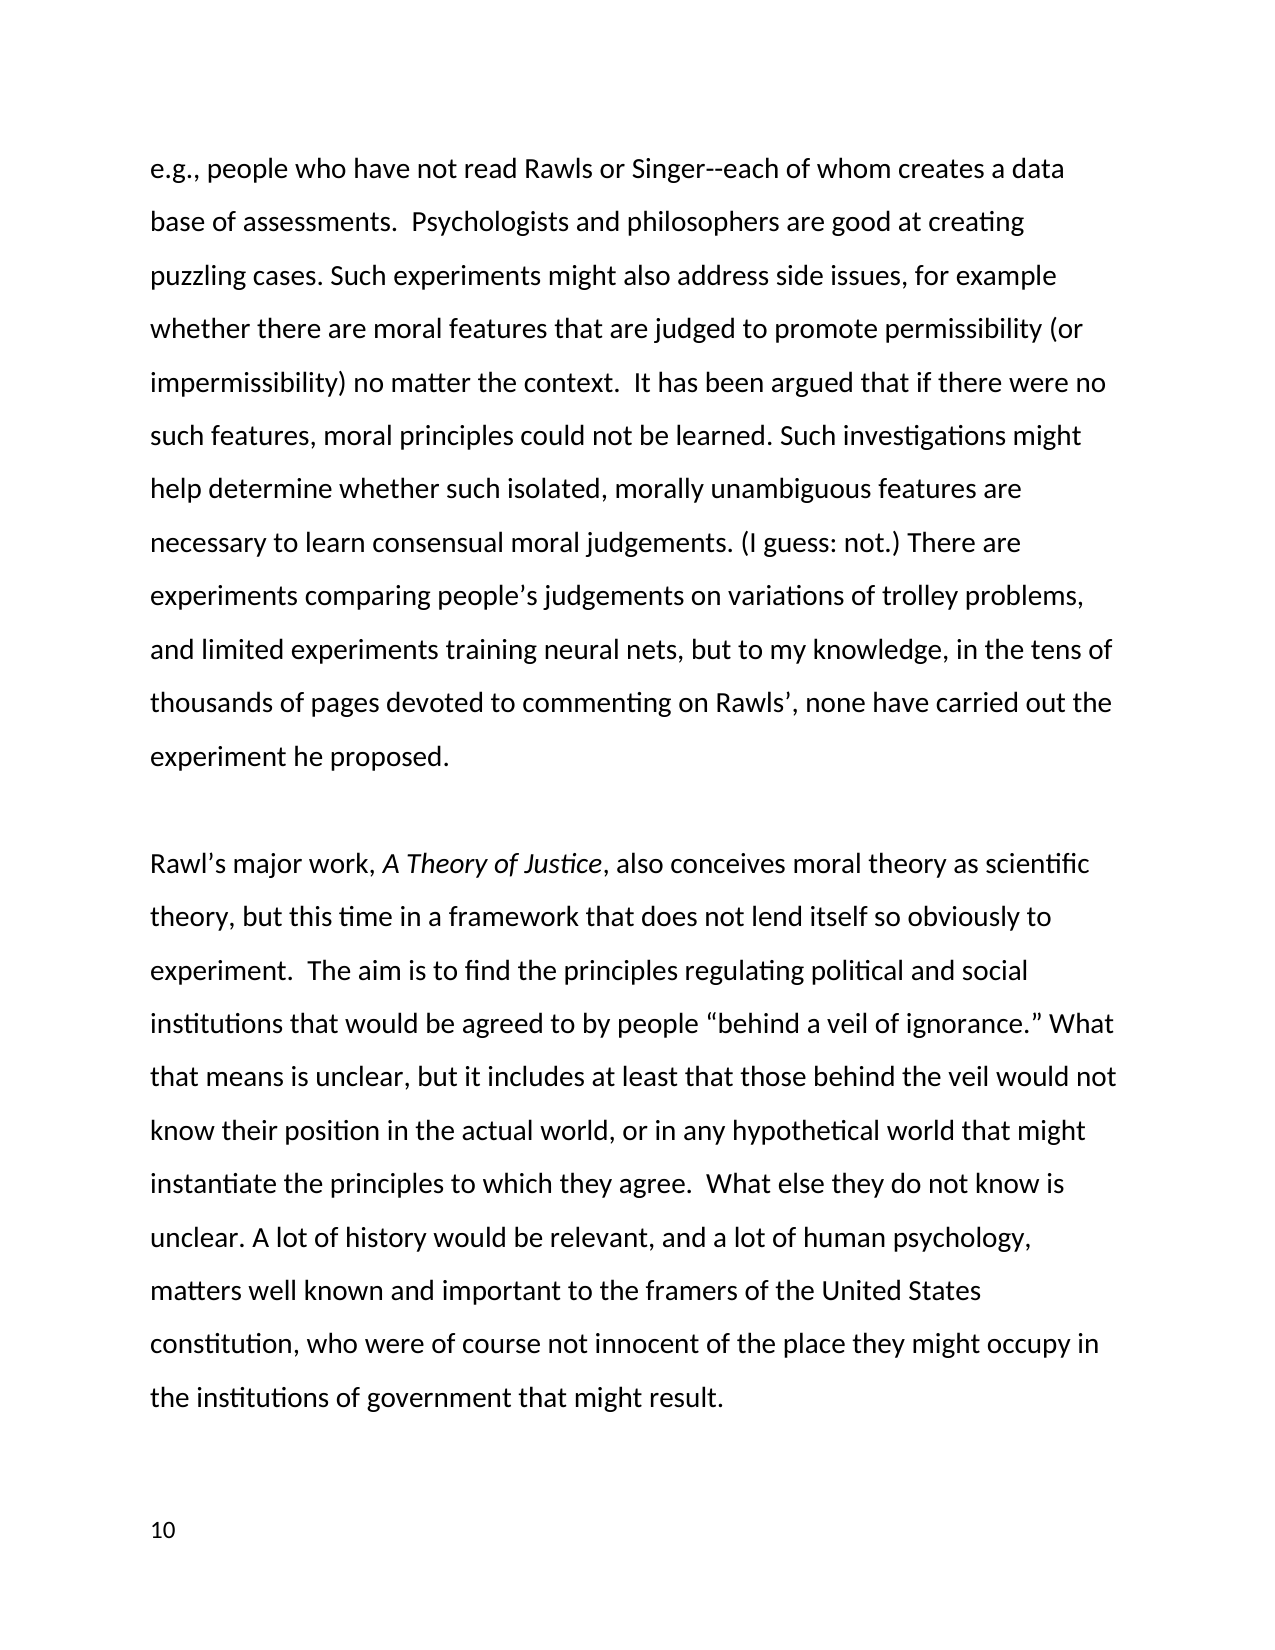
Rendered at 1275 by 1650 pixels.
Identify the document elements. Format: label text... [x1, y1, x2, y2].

text Rawl’s major work, A Theory of Justice, also conceives moral theory as scientific theory, but this time in a framework that does not lend itself so obviously to experiment. The aim is to find the principles regulating political and social institutions that would be agreed to by people “behind a veil of ignorance.” What that means is unclear, but it includes at least that those behind the veil would not know their position in the actual world, or in any hypothetical world that might instantiate the principles to which they agree. What else they do not know is unclear. A lot of history would be relevant, and a lot of human psychology, matters well known and important to the framers of the United States constitution, who were of course not innocent of the place they might occupy in the institutions of government that might result. [150, 845, 1125, 1415]
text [150, 150, 1125, 773]
